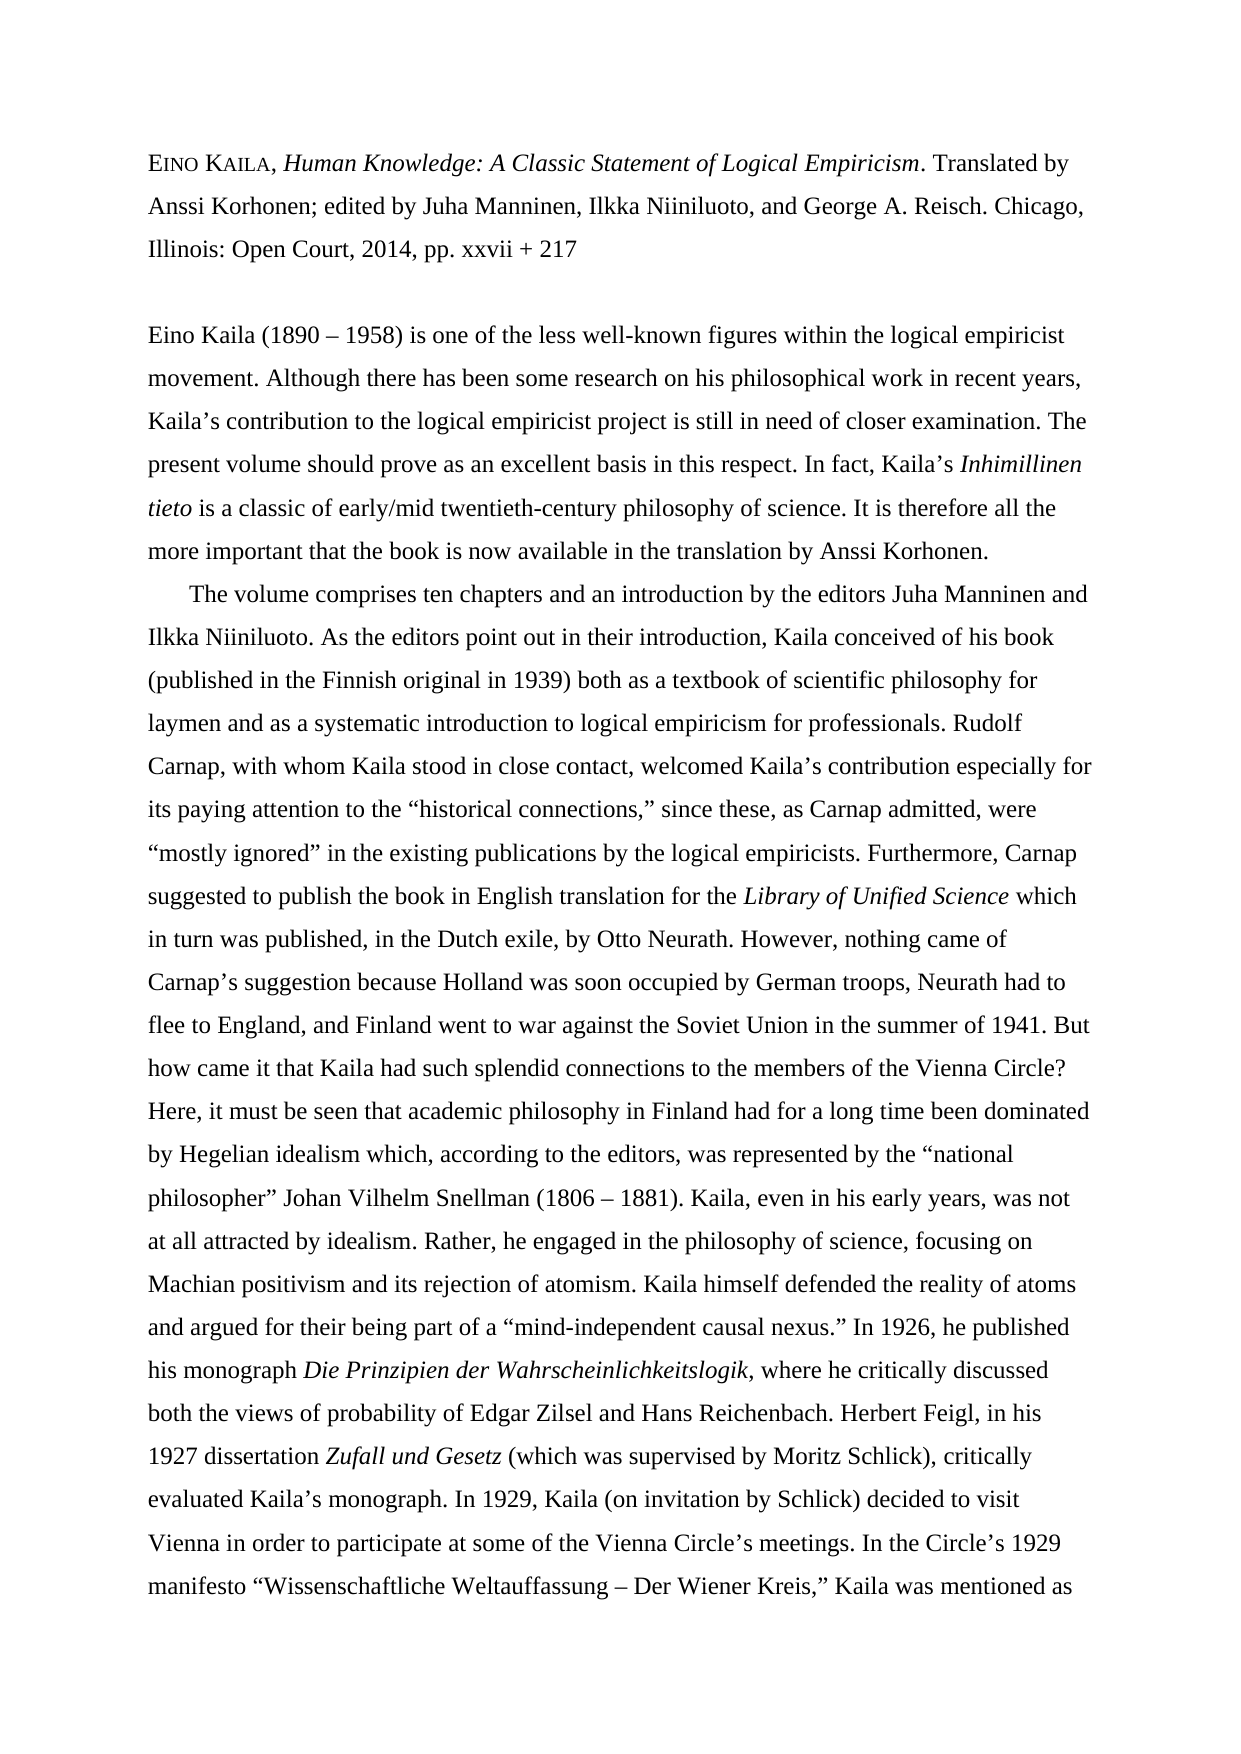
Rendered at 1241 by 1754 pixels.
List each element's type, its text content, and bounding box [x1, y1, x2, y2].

text Eino Kaila, Human Knowledge: A Classic Statement of Logical Empiricism. Translated by Anssi Korhonen; edited by Juha Manninen, Ilkka Niiniluoto, and George A. Reisch. Chicago, Illinois: Open Court, 2014, pp. xxvii + 217 [148, 148, 1093, 263]
text Eino Kaila (1890 – 1958) is one of the less well-known figures within the logical empiricist movement. Although there has been some research on his philosophical work in recent years, Kaila’s contribution to the logical empiricist project is still in need of closer examination. The present volume should prove as an excellent basis in this respect. In fact, Kaila’s Inhimillinen tieto is a classic of early/mid twentieth-century philosophy of science. It is therefore all the more important that the book is now available in the translation by Anssi Korhonen. [148, 320, 1093, 564]
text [148, 579, 1093, 1599]
